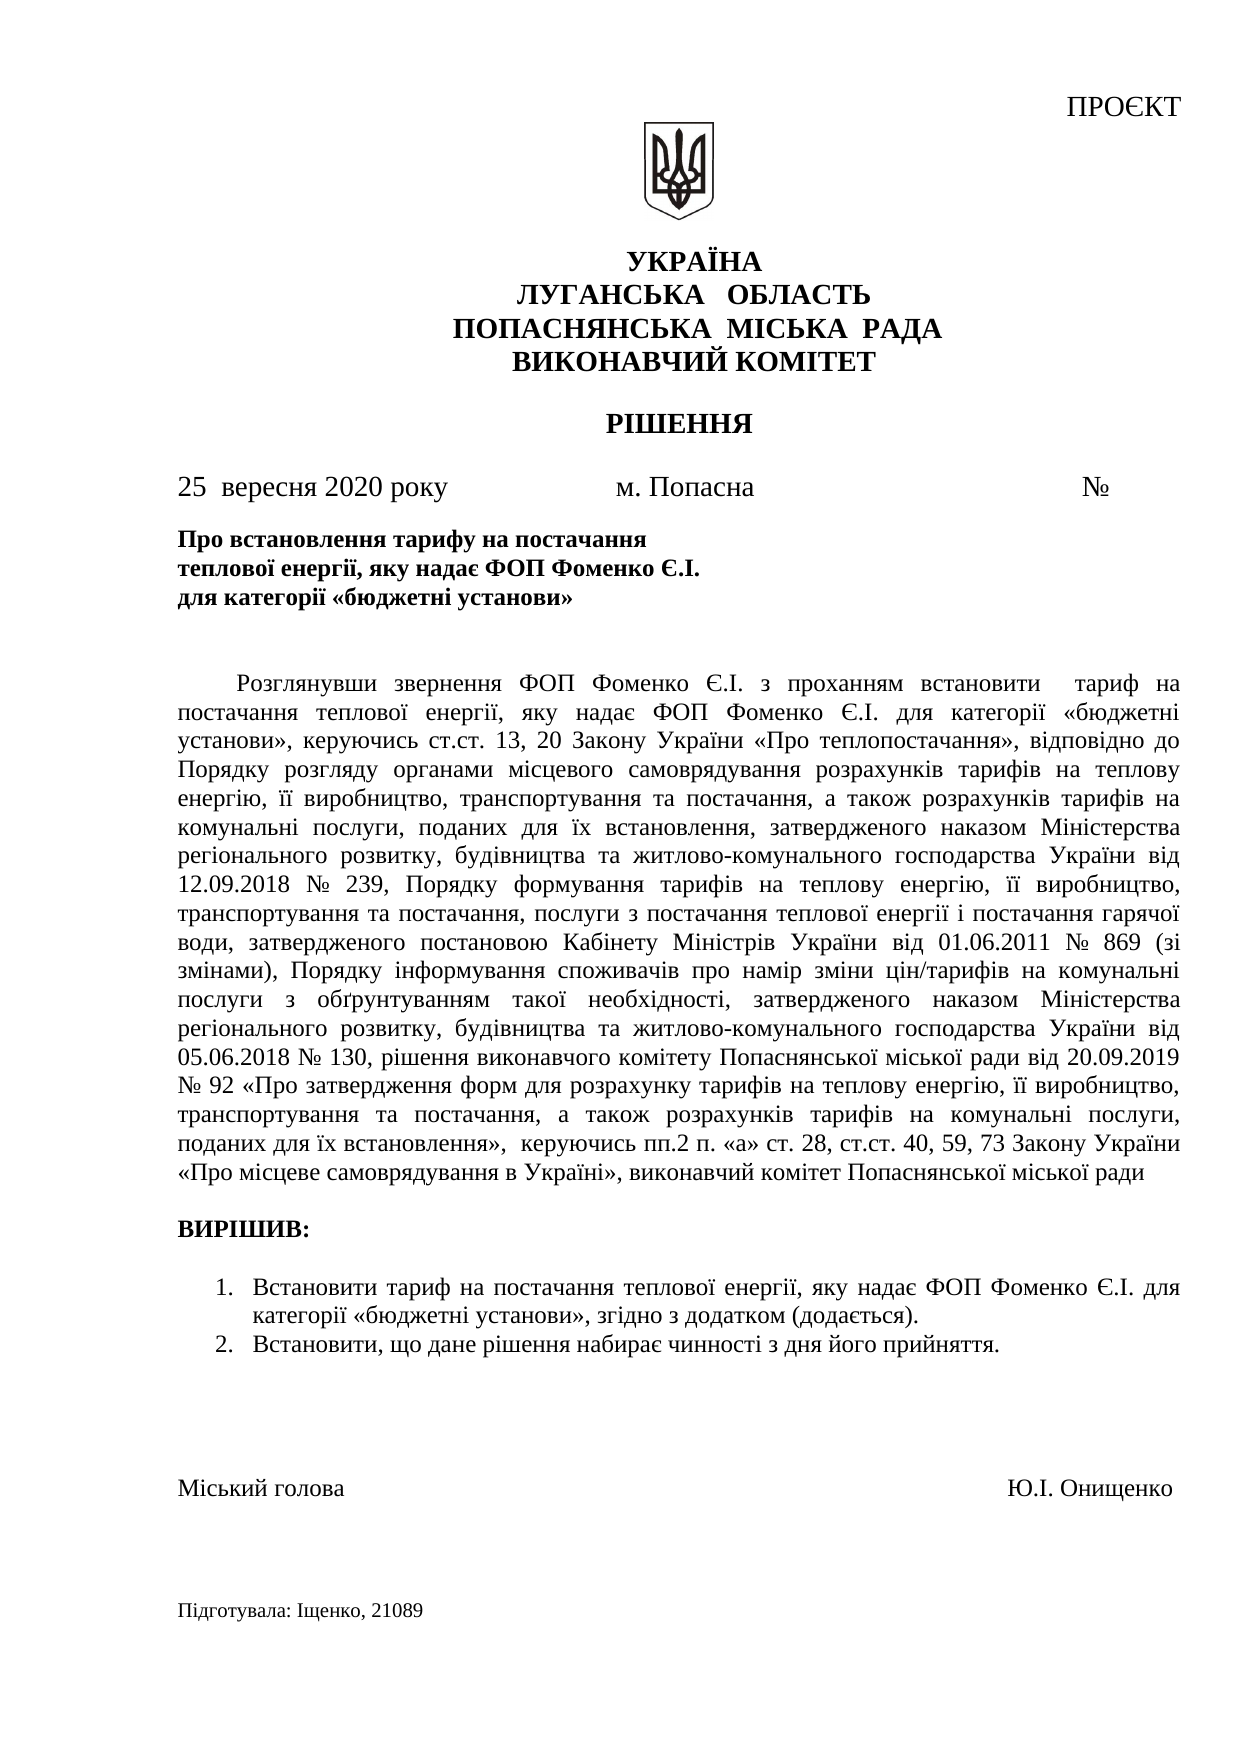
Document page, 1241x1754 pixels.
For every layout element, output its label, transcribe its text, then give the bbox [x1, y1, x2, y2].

text ВИРІШИВ: [177, 1214, 1181, 1243]
subtitle УКРАЇНА [177, 244, 1211, 277]
picture [644, 122, 715, 221]
text теплової енергії, яку надає ФОП Фоменко Є.І. [177, 553, 1181, 582]
text Підготувала: Іщенко, 21089 [177, 1598, 1181, 1622]
subtitle ПОПАСНЯНСЬКА МІСЬКА РАДА [177, 311, 1211, 344]
list Встановити тариф на постачання теплової енергії, яку надає ФОП Фоменко Є.І. для категорії «бюджетні установи», згідно з додатком (додається). [215, 1272, 1181, 1329]
title ПРОЄКТ [177, 89, 1181, 122]
text Розглянувши звернення ФОП Фоменко Є.І. з проханням встановити тариф на постачання теплової енергії, яку надає ФОП Фоменко Є.І. для категорії «бюджетні установи», керуючись ст.ст. 13, 20 Закону України «Про теплопостачання», відповідно до Порядку розгляду органами місцевого самоврядування розрахунків тарифів на теплову енергію, її виробництво, транспортування та постачання, а також розрахунків тарифів на комунальні послуги, поданих для їх встановлення, затвердженого наказом Міністерства регіонального розвитку, будівництва та житлово-комунального господарства України від 12.09.2018 № 239, Порядку формування тарифів на теплову енергію, її виробництво, транспортування та постачання, послуги з постачання теплової енергії і постачання гарячої води, затвердженого постановою Кабінету Міністрів України від 01.06.2011 № 869 (зі змінами), Порядку інформування споживачів про намір зміни цін/тарифів на комунальні послуги з обґрунтуванням такої необхідності, затвердженого наказом Міністерства регіонального розвитку, будівництва та житлово-комунального господарства України від 05.06.2018 № 130, рішення виконавчого комітету Попаснянської міської ради від 20.09.2019 № 92 «Про затвердження форм для розрахунку тарифів на теплову енергію, її виробництво, транспортування та постачання, а також розрахунків тарифів на комунальні послуги, поданих для їх встановлення», керуючись пп.2 п. «а» ст. 28, ст.ст. 40, 59, 73 Закону України «Про місцеве самоврядування в Україні», виконавчий комітет Попаснянської міської ради [177, 668, 1181, 1185]
subtitle ВИКОНАВЧИЙ КОМІТЕТ [177, 344, 1211, 378]
subtitle РIШЕННЯ [177, 407, 1181, 440]
text для категорії «бюджетні установи» [177, 582, 1181, 610]
text Міський голова Ю.І. Онищенко [177, 1473, 1181, 1502]
list Встановити, що дане рішення набирає чинності з дня його прийняття. [215, 1329, 1181, 1358]
text Про встановлення тарифу на постачання [177, 524, 1181, 553]
subtitle ЛУГАНСЬКА ОБЛАСТЬ [177, 277, 1211, 311]
text 25 вересня 2020 року м. Попасна № [177, 469, 1181, 502]
